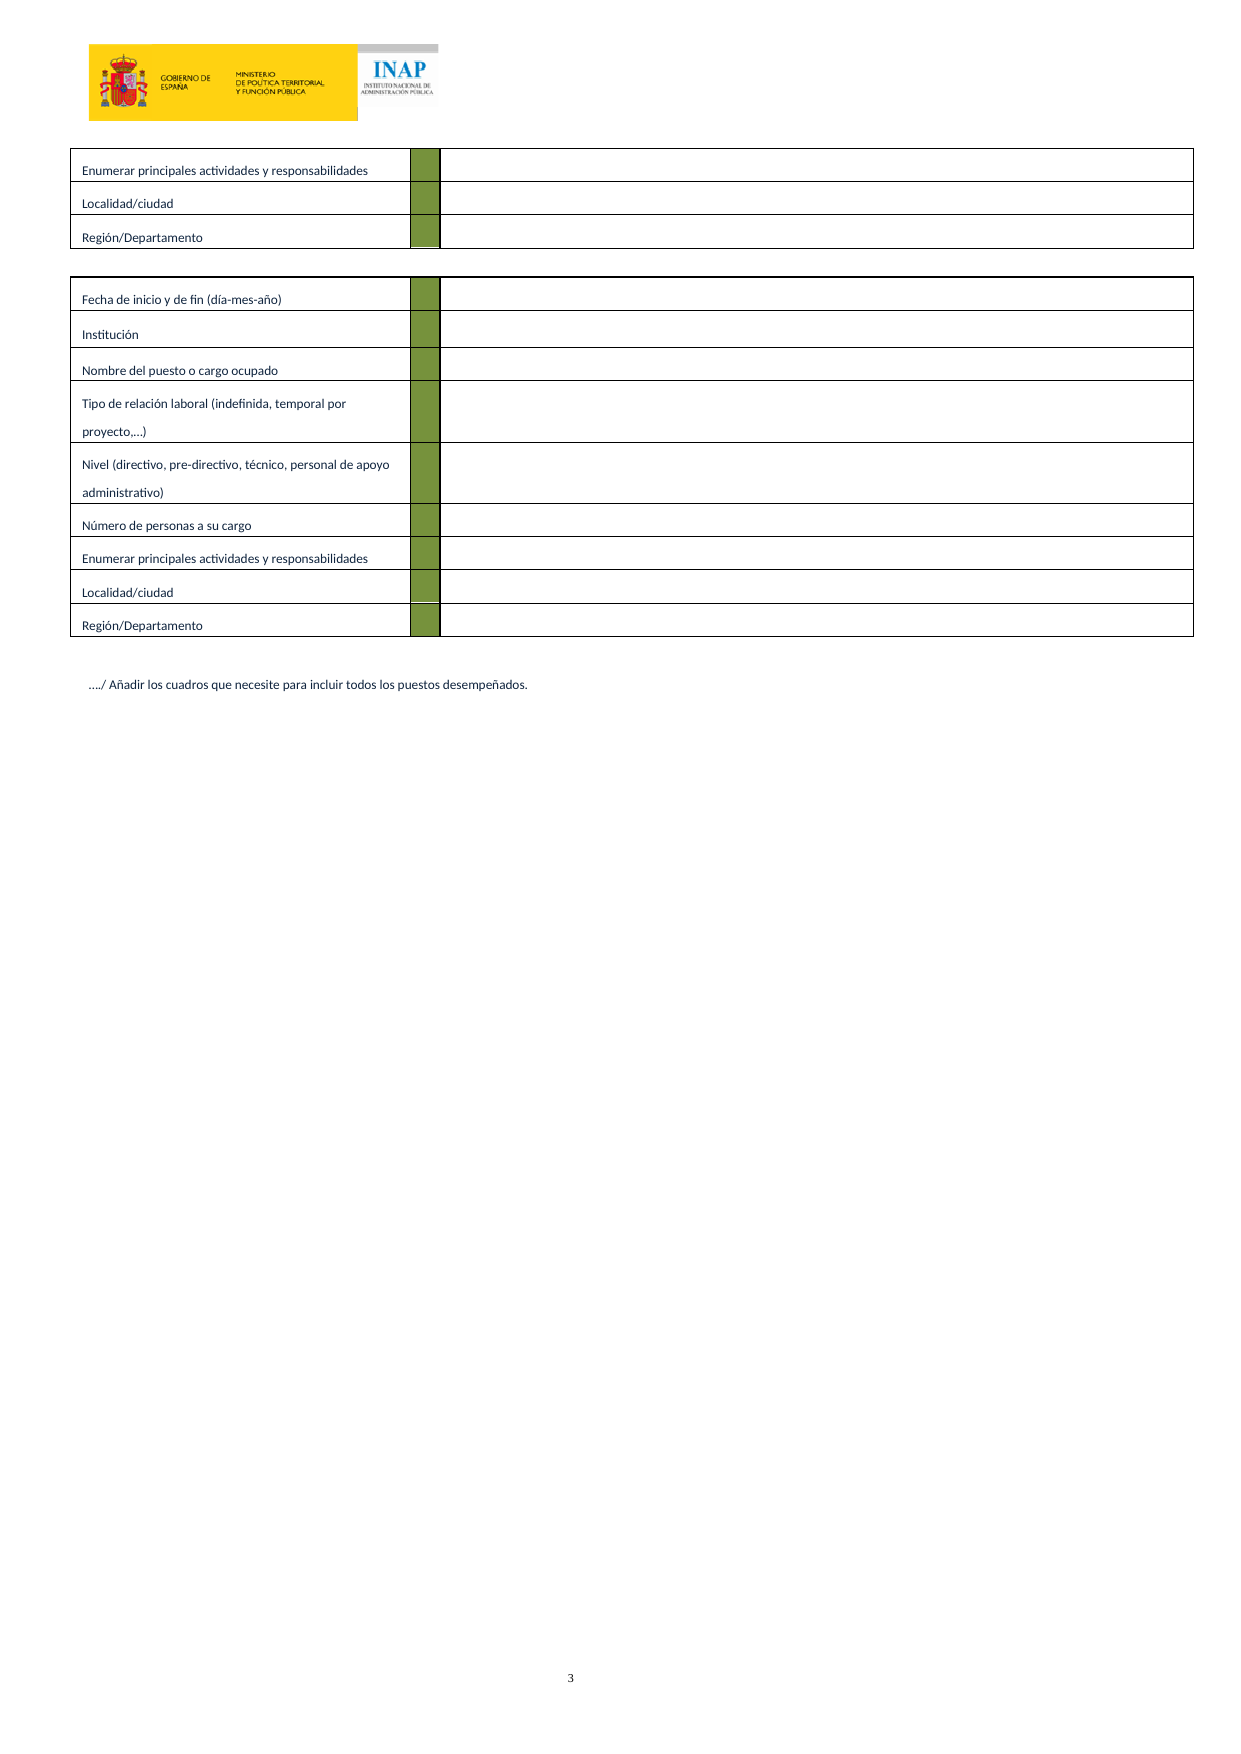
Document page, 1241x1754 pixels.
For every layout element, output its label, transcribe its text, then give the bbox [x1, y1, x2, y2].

table_cell [441, 149, 1193, 181]
table_cell Localidad/ciudad [71, 182, 410, 214]
table_cell [411, 537, 439, 569]
table_cell [411, 381, 439, 442]
text …./ Añadir los cuadros que necesite para incluir todos los puestos desempeñados. [88, 665, 1053, 693]
table_cell [441, 215, 1193, 247]
table_cell [441, 443, 1193, 503]
table_cell [411, 348, 439, 380]
table_cell Tipo de relación laboral (indefinida, temporal por proyecto,…) [71, 381, 410, 442]
table_cell Nombre del puesto o cargo ocupado [71, 348, 410, 380]
table_cell [441, 182, 1193, 214]
table_cell [411, 570, 439, 602]
picture [88, 44, 439, 121]
table_cell [411, 604, 439, 636]
table_cell Institución [71, 311, 410, 347]
table_cell Localidad/ciudad [71, 570, 410, 602]
table_cell Región/Departamento [71, 604, 410, 636]
table_cell [411, 443, 439, 503]
table_cell Enumerar principales actividades y responsabilidades [71, 149, 410, 181]
table_cell [441, 537, 1193, 569]
table_cell [411, 215, 439, 247]
table_header Fecha de inicio y de fin (día-mes-año) [71, 278, 410, 310]
table_cell [441, 570, 1193, 602]
table_header [441, 278, 1193, 310]
table_cell [441, 311, 1193, 347]
table_cell Nivel (directivo, pre-directivo, técnico, personal de apoyo administrativo) [71, 443, 410, 503]
table_cell [441, 381, 1193, 442]
table_cell [411, 504, 439, 536]
table_cell Enumerar principales actividades y responsabilidades [71, 537, 410, 569]
table_cell Número de personas a su cargo [71, 504, 410, 536]
table_cell [411, 182, 439, 214]
table_cell [441, 604, 1193, 636]
table_cell [441, 504, 1193, 536]
table_cell [441, 348, 1193, 380]
table_header [411, 278, 439, 310]
table_cell [411, 311, 439, 347]
table_cell [411, 149, 439, 181]
table_cell Región/Departamento [71, 215, 410, 247]
